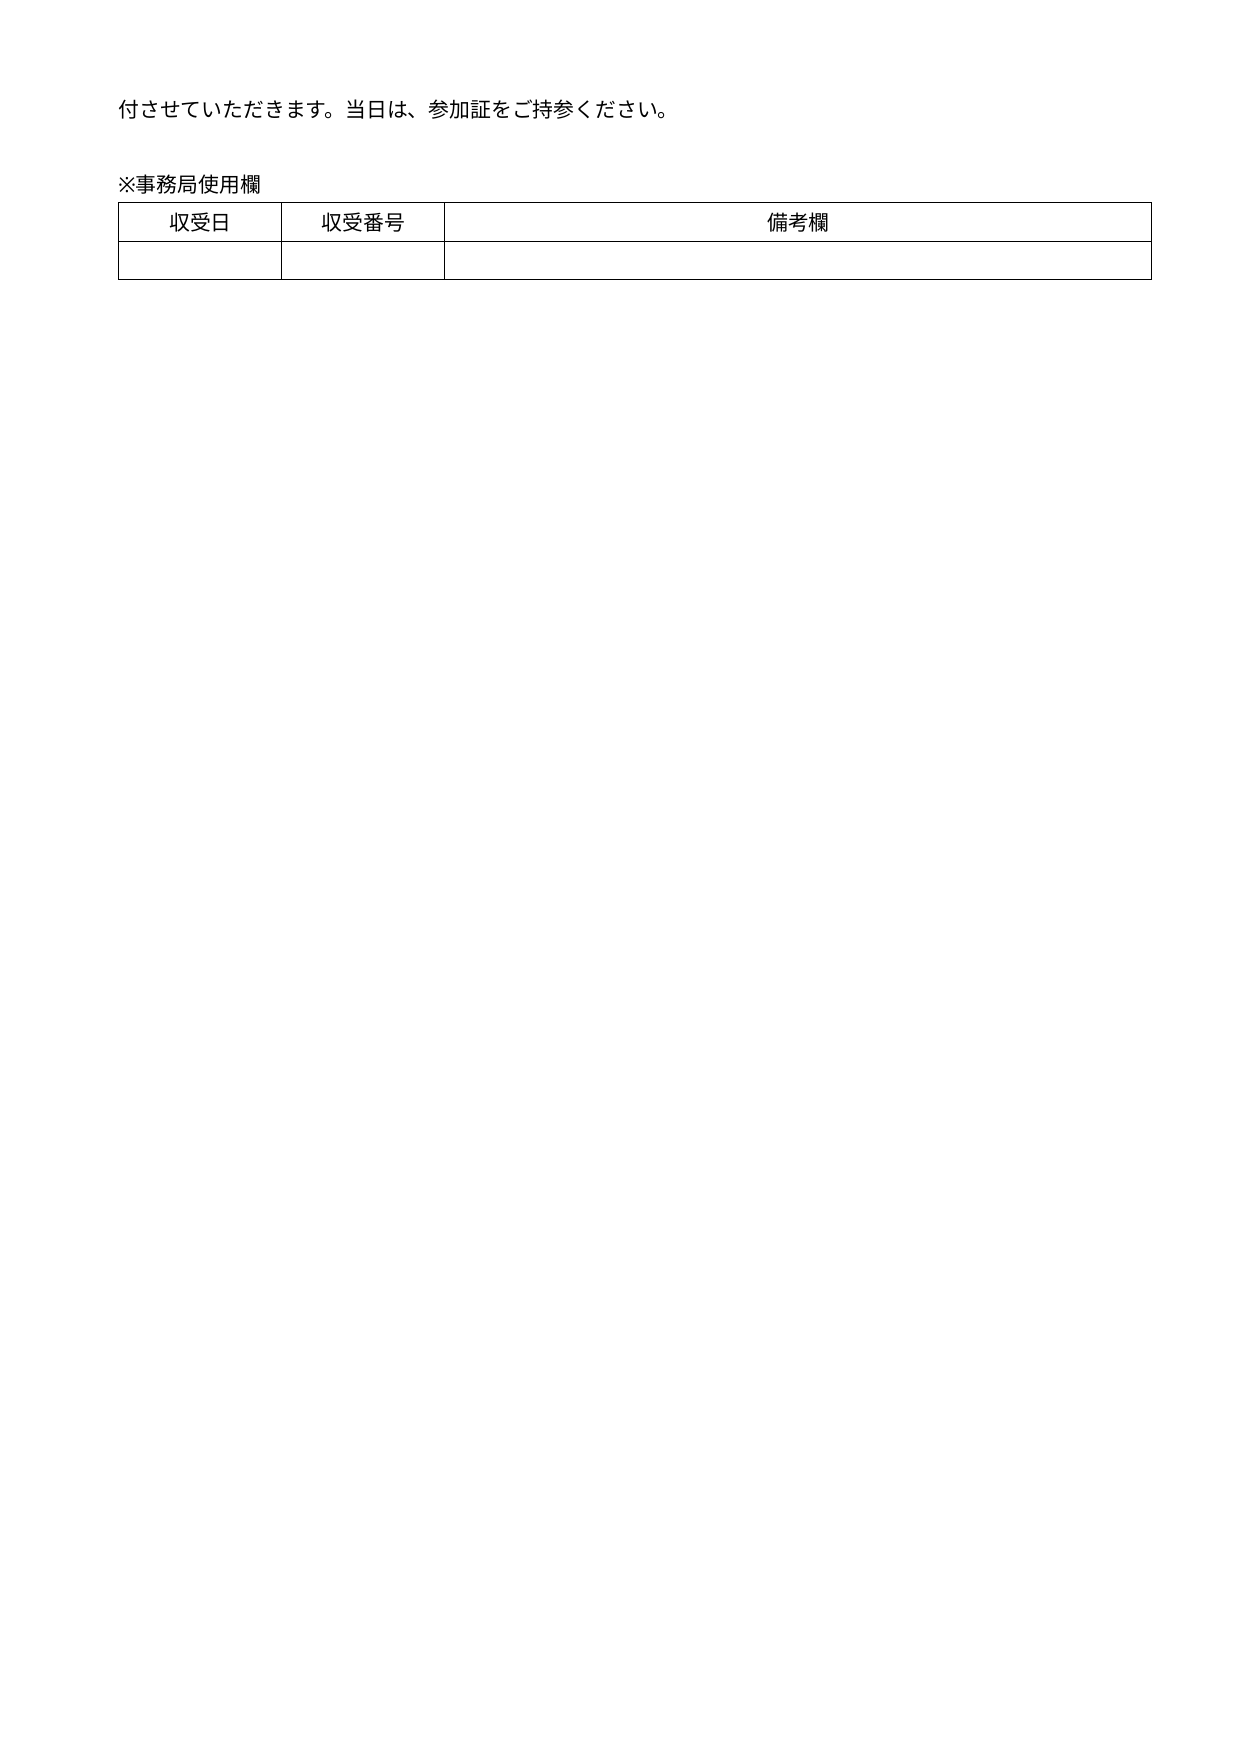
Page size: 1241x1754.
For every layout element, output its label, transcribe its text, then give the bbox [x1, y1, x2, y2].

table_header 収受番号 [282, 203, 444, 241]
table_cell [282, 242, 444, 279]
table_cell [445, 242, 1151, 279]
text ※事務局使用欄 [118, 164, 1122, 202]
table_header 備考欄 [445, 203, 1151, 241]
table_header 収受日 [119, 203, 281, 241]
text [118, 89, 1122, 127]
table_cell [119, 242, 281, 279]
